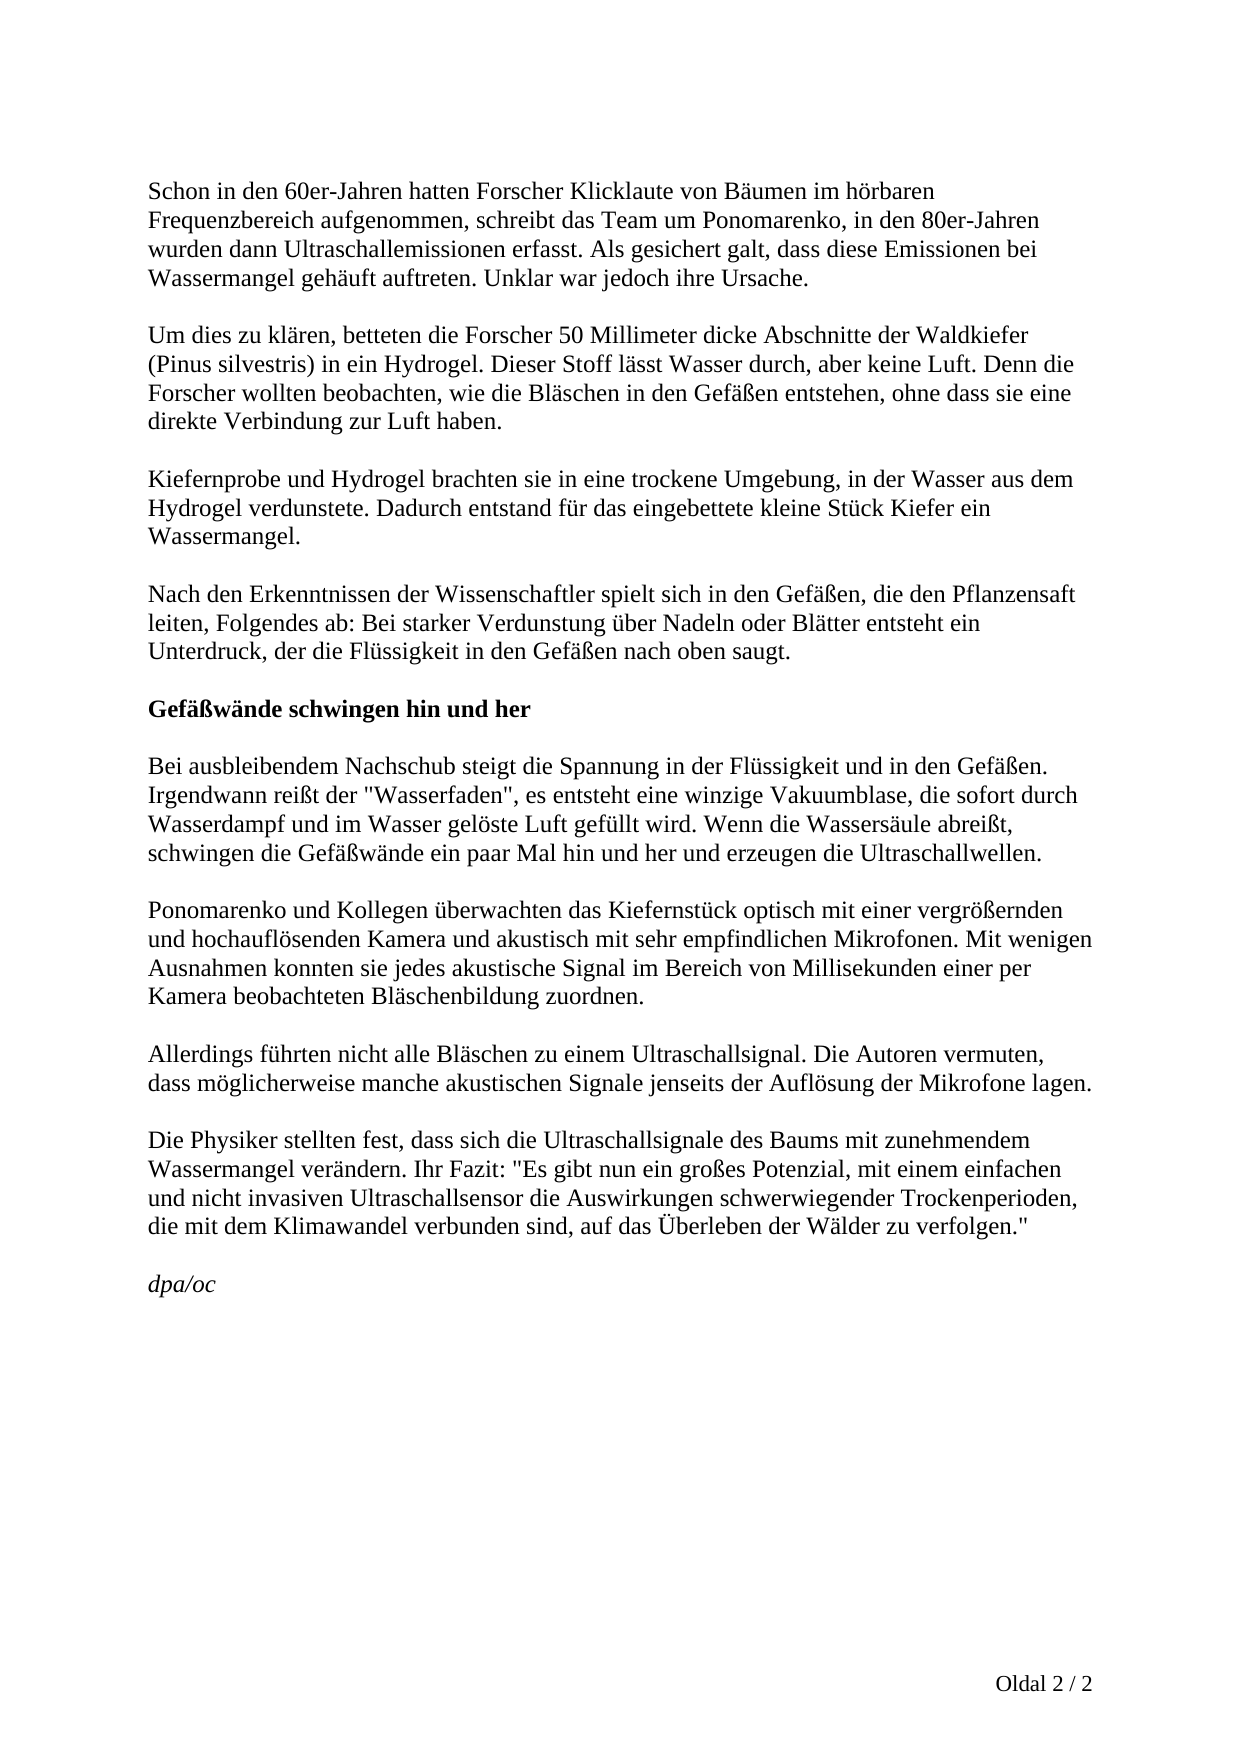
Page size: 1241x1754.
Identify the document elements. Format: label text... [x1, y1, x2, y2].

text Schon in den 60er-Jahren hatten Forscher Klicklaute von Bäumen im hörbaren Frequenzbereich aufgenommen, schreibt das Team um Ponomarenko, in den 80er-Jahren wurden dann Ultraschallemissionen erfasst. Als gesichert galt, dass diese Emissionen bei Wassermangel gehäuft auftreten. Unklar war jedoch ihre Ursache. [148, 176, 1093, 291]
text Nach den Erkenntnissen der Wissenschaftler spielt sich in den Gefäßen, die den Pflanzensaft leiten, Folgendes ab: Bei starker Verdunstung über Nadeln oder Blätter entsteht ein Unterdruck, der die Flüssigkeit in den Gefäßen nach oben saugt. [148, 579, 1093, 665]
text dpa/oc [148, 1269, 1093, 1298]
text Kiefernprobe und Hydrogel brachten sie in eine trockene Umgebung, in der Wasser aus dem Hydrogel verdunstete. Dadurch entstand für das eingebettete kleine Stück Kiefer ein Wassermangel. [148, 464, 1093, 550]
text Die Physiker stellten fest, dass sich die Ultraschallsignale des Baums mit zunehmendem Wassermangel verändern. Ihr Fazit: "Es gibt nun ein großes Potenzial, mit einem einfachen und nicht invasiven Ultraschallsensor die Auswirkungen schwerwiegender Trockenperioden, die mit dem Klimawandel verbunden sind, auf das Überleben der Wälder zu verfolgen." [148, 1125, 1093, 1240]
text Allerdings führten nicht alle Bläschen zu einem Ultraschallsignal. Die Autoren vermuten, dass möglicherweise manche akustischen Signale jenseits der Auflösung der Mikrofone lagen. [148, 1039, 1093, 1096]
text Um dies zu klären, betteten die Forscher 50 Millimeter dicke Abschnitte der Waldkiefer (Pinus silvestris) in ein Hydrogel. Dieser Stoff lässt Wasser durch, aber keine Luft. Denn die Forscher wollten beobachten, wie die Bläschen in den Gefäßen entstehen, ohne dass sie eine direkte Verbindung zur Luft haben. [148, 320, 1093, 435]
text Gefäßwände schwingen hin und her [148, 694, 1093, 723]
text Ponomarenko und Kollegen überwachten das Kiefernstück optisch mit einer vergrößernden und hochauflösenden Kamera und akustisch mit sehr empfindlichen Mikrofonen. Mit wenigen Ausnahmen konnten sie jedes akustische Signal im Bereich von Millisekunden einer per Kamera beobachteten Bläschenbildung zuordnen. [148, 895, 1093, 1010]
text Bei ausbleibendem Nachschub steigt die Spannung in der Flüssigkeit und in den Gefäßen. Irgendwann reißt der "Wasserfaden", es entsteht eine winzige Vakuumblase, die sofort durch Wasserdampf und im Wasser gelöste Luft gefüllt wird. Wenn die Wassersäule abreißt, schwingen die Gefäßwände ein paar Mal hin und her und erzeugen die Ultraschallwellen. [148, 751, 1093, 866]
